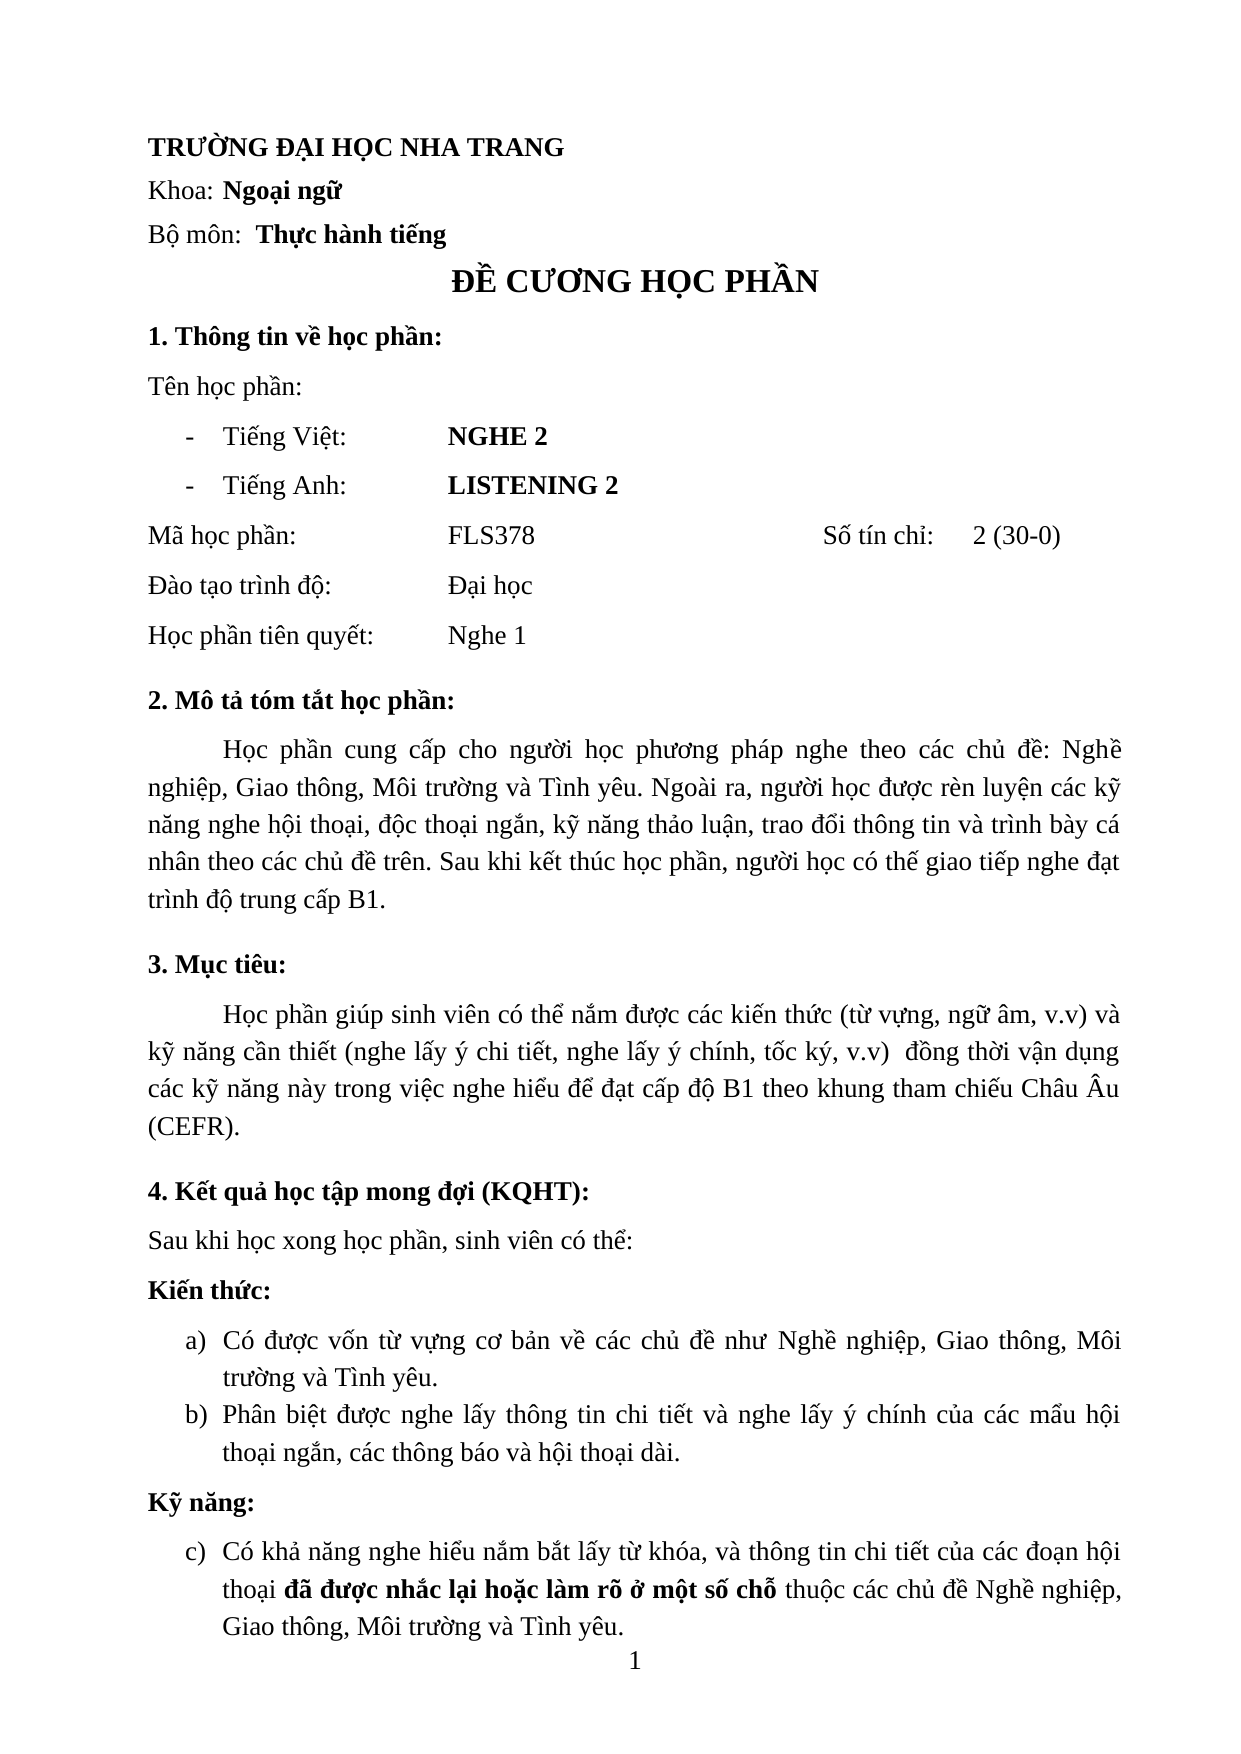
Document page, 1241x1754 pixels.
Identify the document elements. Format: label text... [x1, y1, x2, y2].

text 2. Mô tả tóm tắt học phần: [148, 684, 1122, 715]
text 1. Thông tin về học phần: [148, 320, 1122, 351]
text Tên học phần: [148, 370, 1122, 401]
text 4. Kết quả học tập mong đợi (KQHT): [148, 1175, 1122, 1206]
text Học phần cung cấp cho người học phương pháp nghe theo các chủ đề: Nghề nghiệp, Giao thông, Môi trường và Tình yêu. Ngoài ra, người học được rèn luyện các kỹ năng nghe hội thoại, độc thoại ngắn, kỹ năng thảo luận, trao đổi thông tin và trình bày cá nhân theo các chủ đề trên. Sau khi kết thúc học phần, người học có thế giao tiếp nghe đạt trình độ trung cấp B1. [148, 734, 1122, 914]
text Sau khi học xong học phần, sinh viên có thể: [148, 1224, 1122, 1256]
list Tiếng Anh: LISTENING 2 [185, 469, 1122, 501]
text TRƯỜNG ĐẠI HỌC NHA TRANG [148, 131, 1122, 162]
text Mã học phần: FLS378 Số tín chỉ: 2 (30-0) [148, 519, 1122, 550]
text Bộ môn: Thực hành tiếng [148, 218, 1122, 249]
list Tiếng Việt: NGHE 2 [185, 419, 1122, 451]
list Có khả năng nghe hiểu nắm bắt lấy từ khóa, và thông tin chi tiết của các đoạn hội thoại đã được nhắc lại hoặc làm rõ ở một số chỗ thuộc các chủ đề Nghề nghiệp, Giao thông, Môi trường và Tình yêu. [185, 1536, 1122, 1641]
list Có được vốn từ vựng cơ bản về các chủ đề như Nghề nghiệp, Giao thông, Môi trường và Tình yêu. [185, 1324, 1122, 1392]
text Kiến thức: [148, 1274, 1122, 1305]
text Kỹ năng: [148, 1486, 1122, 1517]
text Học phần tiên quyết: Nghe 1 [148, 619, 1122, 650]
text ĐỀ CƯƠNG HỌC PHẦN [148, 262, 1122, 300]
text Học phần giúp sinh viên có thể nắm được các kiến thức (từ vựng, ngữ âm, v.v) và kỹ năng cần thiết (nghe lấy ý chi tiết, nghe lấy ý chính, tốc ký, v.v) đồng thời vận dụng các kỹ năng này trong việc nghe hiểu để đạt cấp độ B1 theo khung tham chiếu Châu Âu (CEFR). [148, 998, 1122, 1141]
text Khoa: Ngoại ngữ [148, 174, 1122, 205]
text 3. Mục tiêu: [148, 948, 1122, 979]
list Phân biệt được nghe lấy thông tin chi tiết và nghe lấy ý chính của các mẩu hội thoại ngắn, các thông báo và hội thoại dài. [185, 1399, 1122, 1467]
text Đào tạo trình độ: Đại học [148, 569, 1122, 600]
